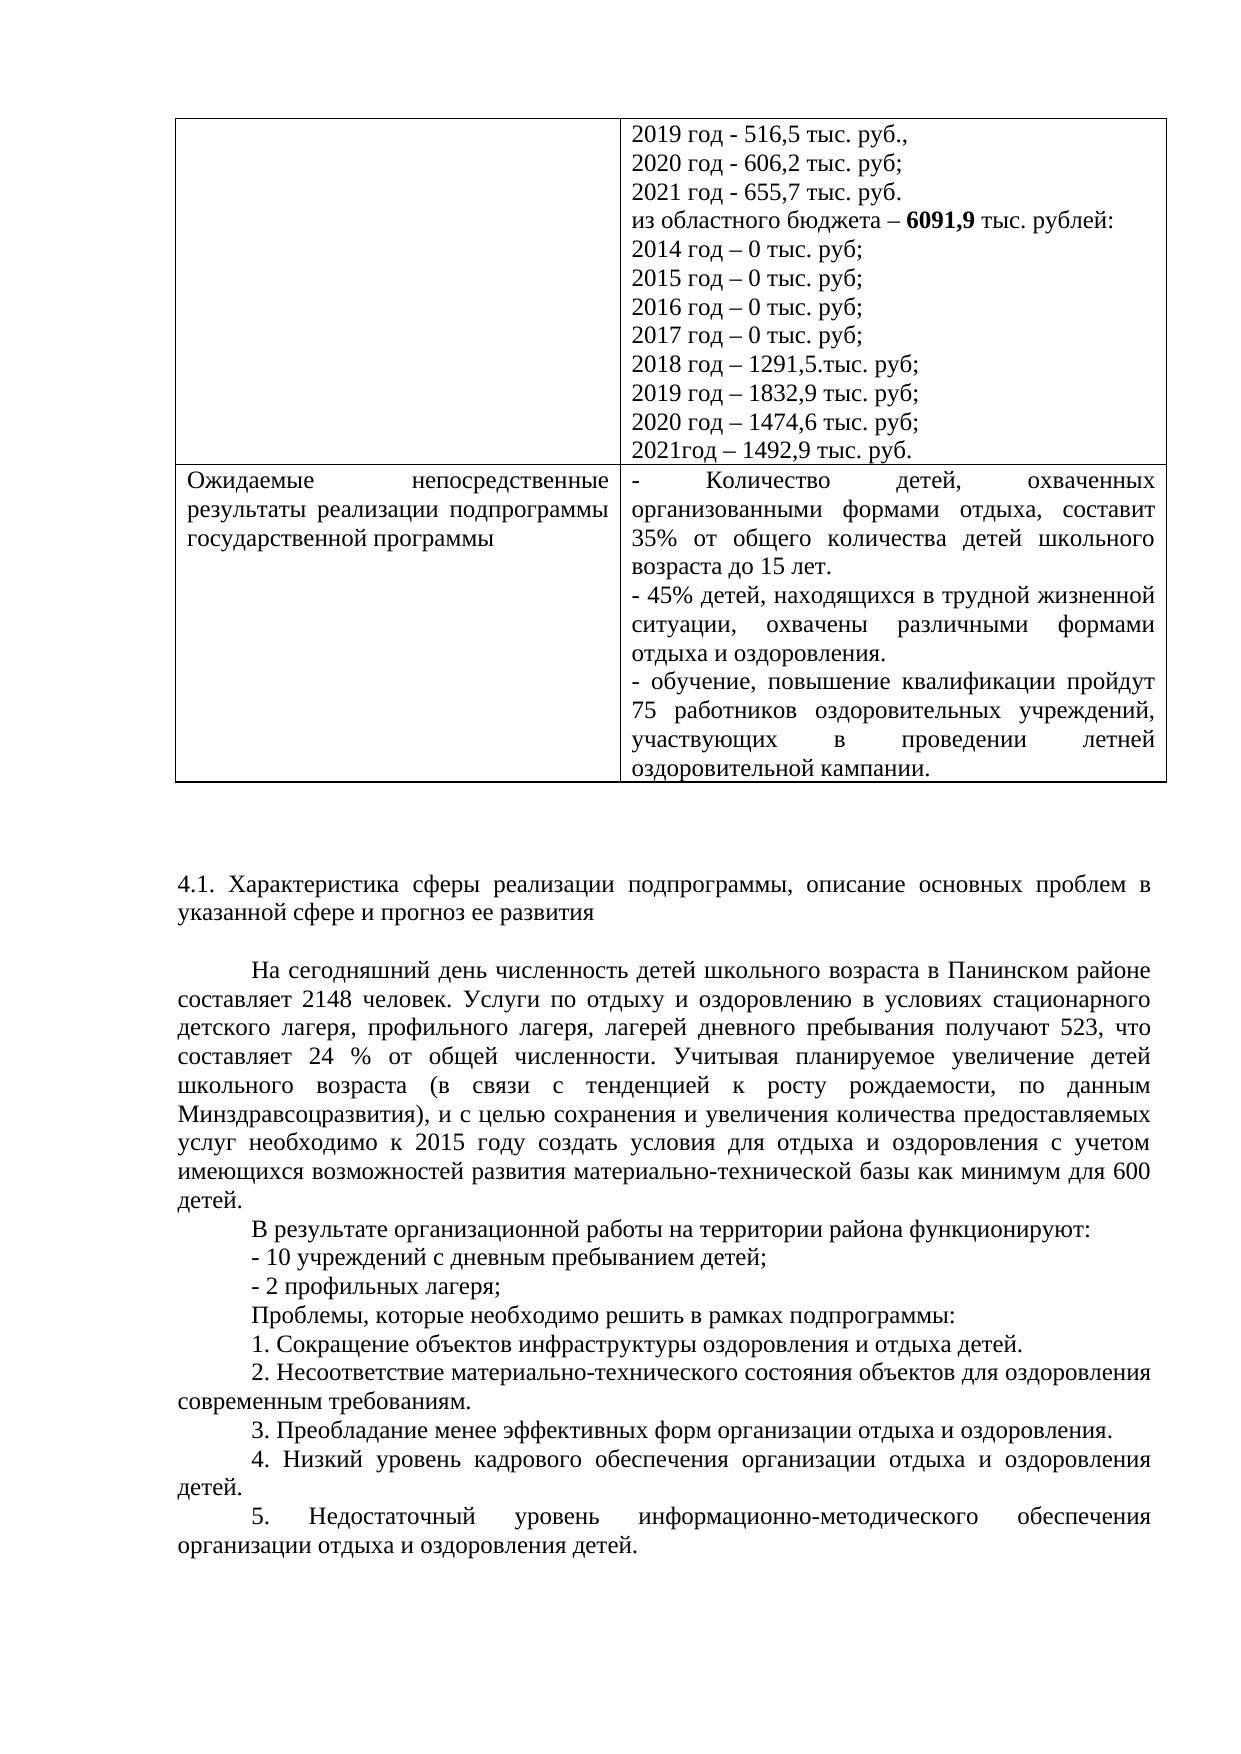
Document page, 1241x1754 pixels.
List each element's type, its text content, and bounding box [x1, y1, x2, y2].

text На сегодняшний день численность детей школьного возраста в Панинском районе составляет 2148 человек. Услуги по отдыху и оздоровлению в условиях стационарного детского лагеря, профильного лагеря, лагерей дневного пребывания получают 523, что составляет 24 % от общей численности. Учитывая планируемое увеличение детей школьного возраста (в связи с тенденцией к росту рождаемости, по данным Минздравсоцразвития), и с целью сохранения и увеличения количества предоставляемых услуг необходимо к 2015 году создать условия для отдыха и оздоровления с учетом имеющихся возможностей развития материально-технической базы как минимум для 600 детей. [177, 955, 1152, 1214]
text Проблемы, которые необходимо решить в рамках подпрограммы: [177, 1300, 1152, 1329]
text В результате организационной работы на территории района функционируют: [177, 1214, 1152, 1242]
text 2. Несоответствие материально-технического состояния объектов для оздоровления современным требованиям. [177, 1357, 1152, 1415]
text 3. Преобладание менее эффективных форм организации отдыха и оздоровления. [177, 1415, 1152, 1444]
table_cell - Количество детей, охваченных организованными формами отдыха, составит 35% от общего количества детей школьного возраста до 15 лет. - 45% детей, находящихся в трудной жизненной ситуации, охвачены различными формами отдыха и оздоровления. - обучение, повышение квалификации пройдут 75 работников оздоровительных учреждений, участвующих в проведении летней оздоровительной кампании. [621, 465, 1166, 781]
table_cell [176, 119, 620, 464]
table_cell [621, 119, 1166, 464]
table_cell Ожидаемые непосредственные результаты реализации подпрограммы государственной программы [176, 465, 620, 781]
text 5. Недостаточный уровень информационно-методического обеспечения организации отдыха и оздоровления детей. [177, 1501, 1152, 1619]
text - 10 учреждений с дневным пребыванием детей; [177, 1242, 1152, 1271]
text - 2 профильных лагеря; [177, 1271, 1152, 1300]
text 1. Сокращение объектов инфраструктуры оздоровления и отдыха детей. [177, 1329, 1152, 1357]
text 4.1. Характеристика сферы реализации подпрограммы, описание основных проблем в указанной сфере и прогноз ее развития [177, 869, 1152, 926]
text 4. Низкий уровень кадрового обеспечения организации отдыха и оздоровления детей. [177, 1444, 1152, 1501]
